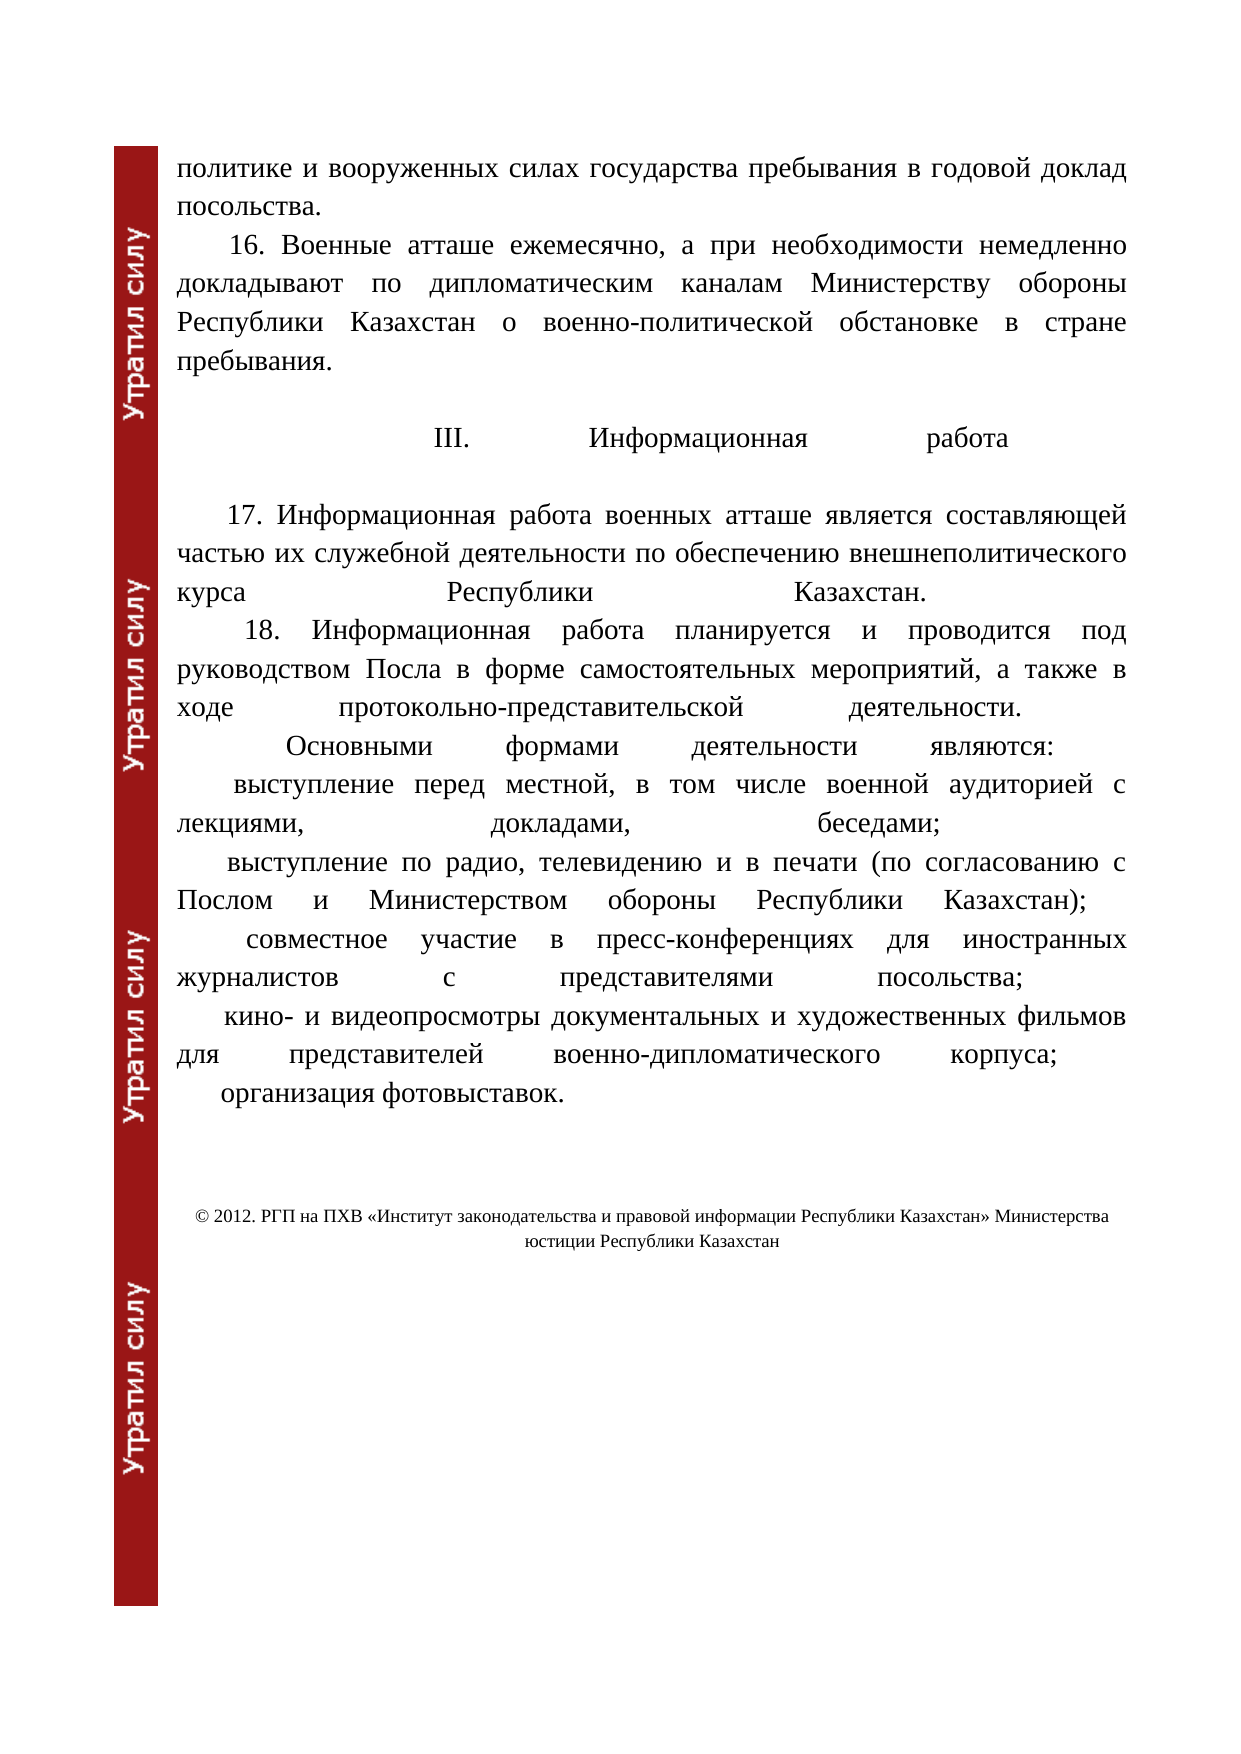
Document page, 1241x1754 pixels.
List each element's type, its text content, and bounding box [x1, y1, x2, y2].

picture [114, 1252, 158, 1606]
picture [114, 146, 158, 150]
picture [114, 1108, 158, 1205]
text © 2012. РГП на ПХВ «Институт законодательства и правовой информации Республики Казахстан» Министерства юстиции Республики Казахстан [112, 1205, 1128, 1252]
